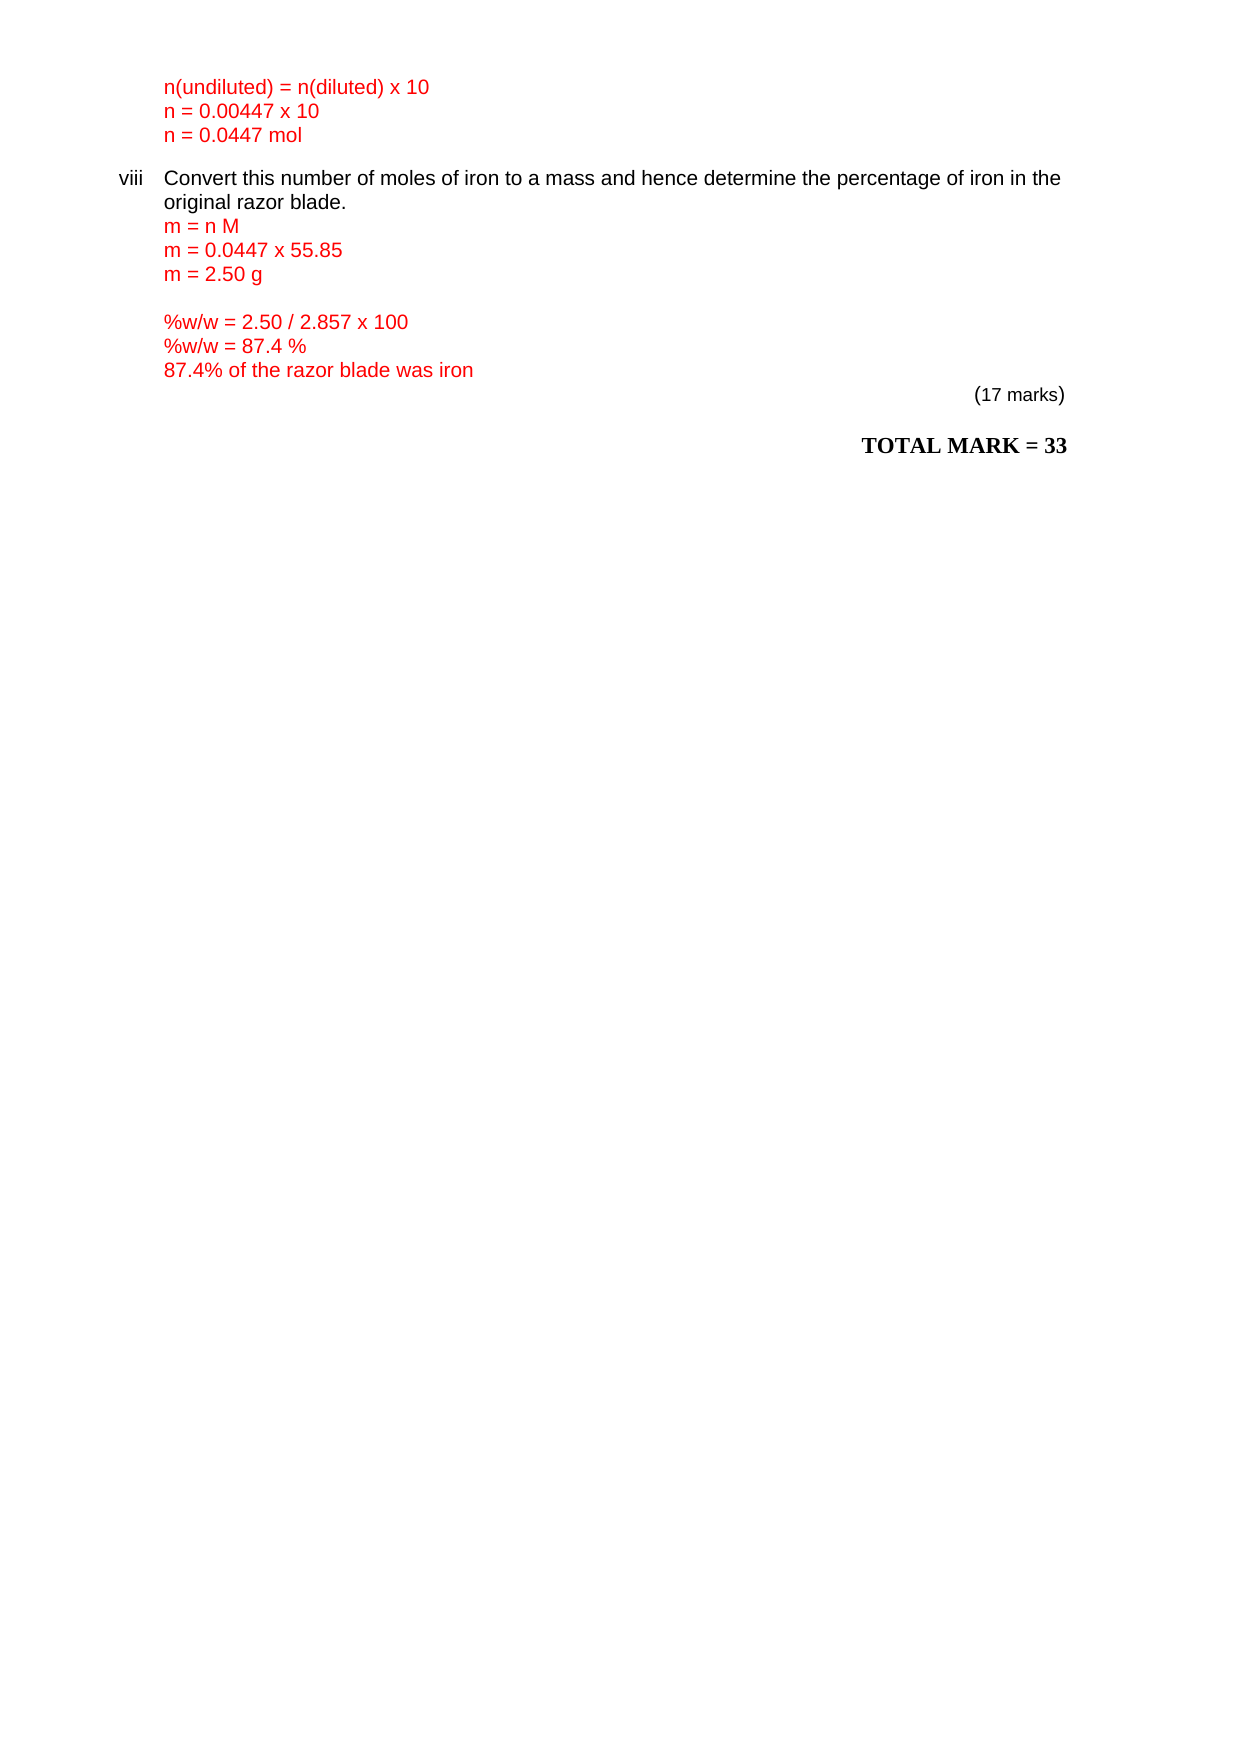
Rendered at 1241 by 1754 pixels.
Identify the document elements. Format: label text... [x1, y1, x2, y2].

text TOTAL MARK = 33 [75, 432, 1165, 458]
text viii Convert this number of moles of iron to a mass and hence determine the percentage of iron in the [119, 166, 1165, 190]
text n(undiluted) = n(diluted) x 10 [119, 75, 1165, 99]
text m = 0.0447 x 55.85 [119, 238, 1165, 262]
text 87.4% of the razor blade was iron [119, 358, 1165, 382]
text %w/w = 87.4 % [119, 334, 1165, 358]
text (17 marks) [75, 382, 1165, 406]
text %w/w = 2.50 / 2.857 x 100 [119, 310, 1165, 334]
text original razor blade. [119, 190, 1165, 214]
text m = 2.50 g [119, 262, 1165, 286]
text m = n M [119, 214, 1165, 238]
text n = 0.0447 mol [119, 123, 1165, 147]
text n = 0.00447 x 10 [119, 99, 1165, 123]
